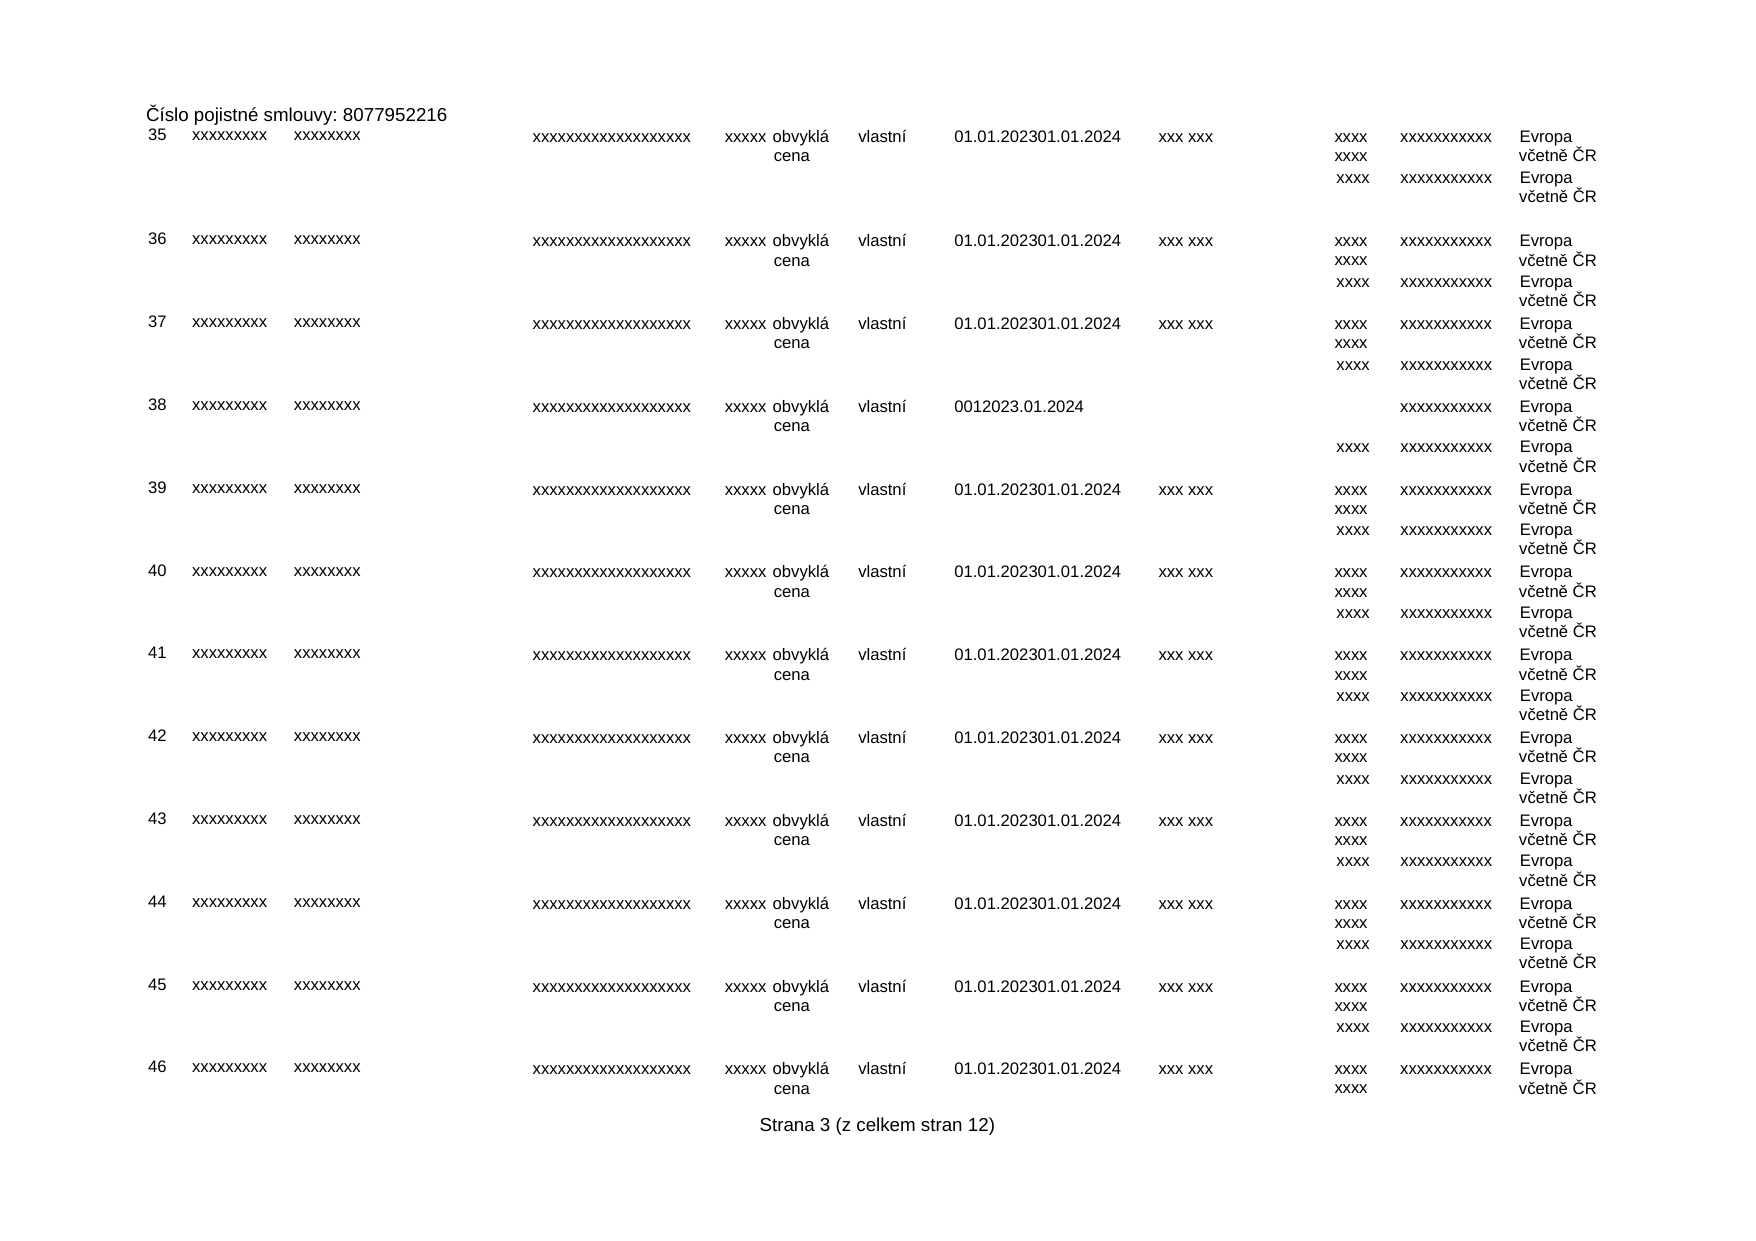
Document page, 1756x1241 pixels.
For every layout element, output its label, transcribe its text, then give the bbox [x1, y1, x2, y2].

text včetně ČR [1519, 913, 1630, 932]
text cena [521, 913, 809, 932]
text xxxxxxxxxxx Evropa [1400, 811, 1630, 830]
text xxxx xxxxxxxxxxx Evropa včetně ČR [954, 520, 1627, 558]
text xxxx xxxxxxxxxxx Evropa včetně ČR [954, 354, 1627, 393]
text včetně ČR [1519, 499, 1630, 518]
text cena [521, 1078, 809, 1098]
list xxxxxxxxx xxxxxxxx [148, 643, 517, 662]
text vlastní 01.01.202301.01.2024 xxx xxx xxxx xxxx [858, 314, 1380, 352]
text xxxxxxxxxxxxxxxxxxx xxxxx obvyklá [532, 231, 834, 250]
text xxxxxxxxxxx Evropa [1400, 1059, 1630, 1078]
text cena [521, 747, 809, 766]
text xxxx xxxxxxxxxxx Evropa včetně ČR [954, 437, 1627, 476]
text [858, 127, 1380, 165]
list xxxxxxxxx xxxxxxxx [148, 1057, 517, 1076]
text vlastní 01.01.202301.01.2024 xxx xxx xxxx xxxx [858, 976, 1380, 1015]
text xxxxxxxxxxx Evropa [1400, 562, 1630, 581]
text cena [521, 333, 809, 352]
text xxxx xxxxxxxxxxx Evropa včetně ČR [954, 603, 1627, 641]
text cena [521, 664, 809, 683]
text xxxxxxxxxxx Evropa [1400, 231, 1630, 250]
text vlastní 01.01.202301.01.2024 xxx xxx xxxx xxxx [858, 562, 1380, 601]
text vlastní 01.01.202301.01.2024 xxx xxx xxxx xxxx [858, 728, 1380, 766]
text vlastní 01.01.202301.01.2024 xxx xxx xxxx xxxx [858, 893, 1380, 932]
text vlastní 01.01.202301.01.2024 xxx xxx xxxx xxxx [858, 231, 1380, 269]
text vlastní 01.01.202301.01.2024 xxx xxx xxxx xxxx [858, 811, 1380, 849]
text xxxx xxxxxxxxxxx Evropa včetně ČR [954, 1017, 1627, 1055]
text včetně ČR [1519, 250, 1630, 269]
text xxxx xxxxxxxxxxx Evropa včetně ČR [954, 768, 1627, 807]
list xxxxxxxxx xxxxxxxx [148, 477, 517, 497]
text xxxxxxxxxxx Evropa [1400, 645, 1630, 664]
text xxxxxxxxxxxxxxxxxxx xxxxx obvyklá [532, 976, 834, 996]
text cena [521, 250, 809, 269]
text xxxxxxxxxxxxxxxxxxx xxxxx obvyklá [532, 397, 834, 416]
list xxxxxxxxx xxxxxxxx [148, 395, 517, 414]
text xxxx xxxxxxxxxxx Evropa včetně ČR [954, 934, 1627, 972]
text xxxx xxxxxxxxxxx Evropa včetně ČR [954, 851, 1627, 889]
list xxxxxxxxx xxxxxxxx [148, 809, 517, 828]
text xxxx xxxxxxxxxxx Evropa včetně ČR [954, 686, 1627, 724]
text vlastní 01.01.202301.01.2024 xxx xxx xxxx xxxx [858, 479, 1380, 518]
text xxxxxxxxxxxxxxxxxxx xxxxx obvyklá [532, 1059, 834, 1078]
text včetně ČR [1519, 146, 1630, 165]
text vlastní 0012023.01.2024 [858, 397, 1380, 416]
text cena [521, 146, 809, 165]
list xxxxxxxxx xxxxxxxx [148, 892, 517, 911]
text xxxxxxxxxxx Evropa [1400, 893, 1630, 913]
text xxxxxxxxxxx Evropa [1400, 314, 1630, 333]
text vlastní 01.01.202301.01.2024 xxx xxx xxxx xxxx [858, 645, 1380, 683]
text včetně ČR [1519, 333, 1630, 352]
text xxxx xxxxxxxxxxx Evropa včetně ČR [954, 272, 1627, 310]
text včetně ČR [1519, 416, 1630, 435]
list xxxxxxxxx xxxxxxxx [148, 312, 517, 331]
text xxxxxxxxxxxxxxxxxxx xxxxx obvyklá [532, 728, 834, 747]
text xxxxxxxxxxx Evropa [1400, 728, 1630, 747]
text včetně ČR [1519, 996, 1630, 1015]
text cena [521, 830, 809, 849]
text xxxxxxxxxxxxxxxxxxx xxxxx obvyklá [532, 645, 834, 664]
text xxxxxxxxxxxxxxxxxxx xxxxx obvyklá [532, 811, 834, 830]
text xxxx xxxxxxxxxxx Evropa včetně ČR [954, 167, 1627, 206]
text xxxxxxxxxxxxxxxxxxx xxxxx obvyklá [532, 314, 834, 333]
text xxxxxxxxxxx Evropa [1400, 976, 1630, 996]
text cena [521, 996, 809, 1015]
text xxxxxxxxxxx Evropa [1400, 397, 1630, 416]
text cena [521, 582, 809, 601]
list xxxxxxxxx xxxxxxxx [148, 229, 517, 248]
text xxxxxxxxxxxxxxxxxxx xxxxx obvyklá [532, 893, 834, 913]
text cena [521, 499, 809, 518]
text včetně ČR [1519, 830, 1630, 849]
list xxxxxxxxx xxxxxxxx [148, 560, 517, 579]
text xxxxxxxxxxxxxxxxxxx xxxxx obvyklá [532, 479, 834, 499]
text xxxxxxxxxxxxxxxxxxx xxxxx obvyklá [532, 562, 834, 581]
text cena [521, 416, 809, 435]
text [858, 1059, 1380, 1097]
text včetně ČR [1519, 1078, 1630, 1098]
text včetně ČR [1519, 664, 1630, 683]
list xxxxxxxxx xxxxxxxx [148, 974, 517, 993]
list xxxxxxxxx xxxxxxxx [148, 726, 517, 745]
text xxxxxxxxxxx Evropa [1400, 479, 1630, 499]
text včetně ČR [1519, 582, 1630, 601]
list xxxxxxxxx xxxxxxxx [148, 125, 517, 144]
text včetně ČR [1519, 747, 1630, 766]
text xxxxxxxxxxx Evropa [1400, 127, 1630, 146]
text xxxxxxxxxxxxxxxxxxx xxxxx obvyklá [532, 127, 834, 146]
